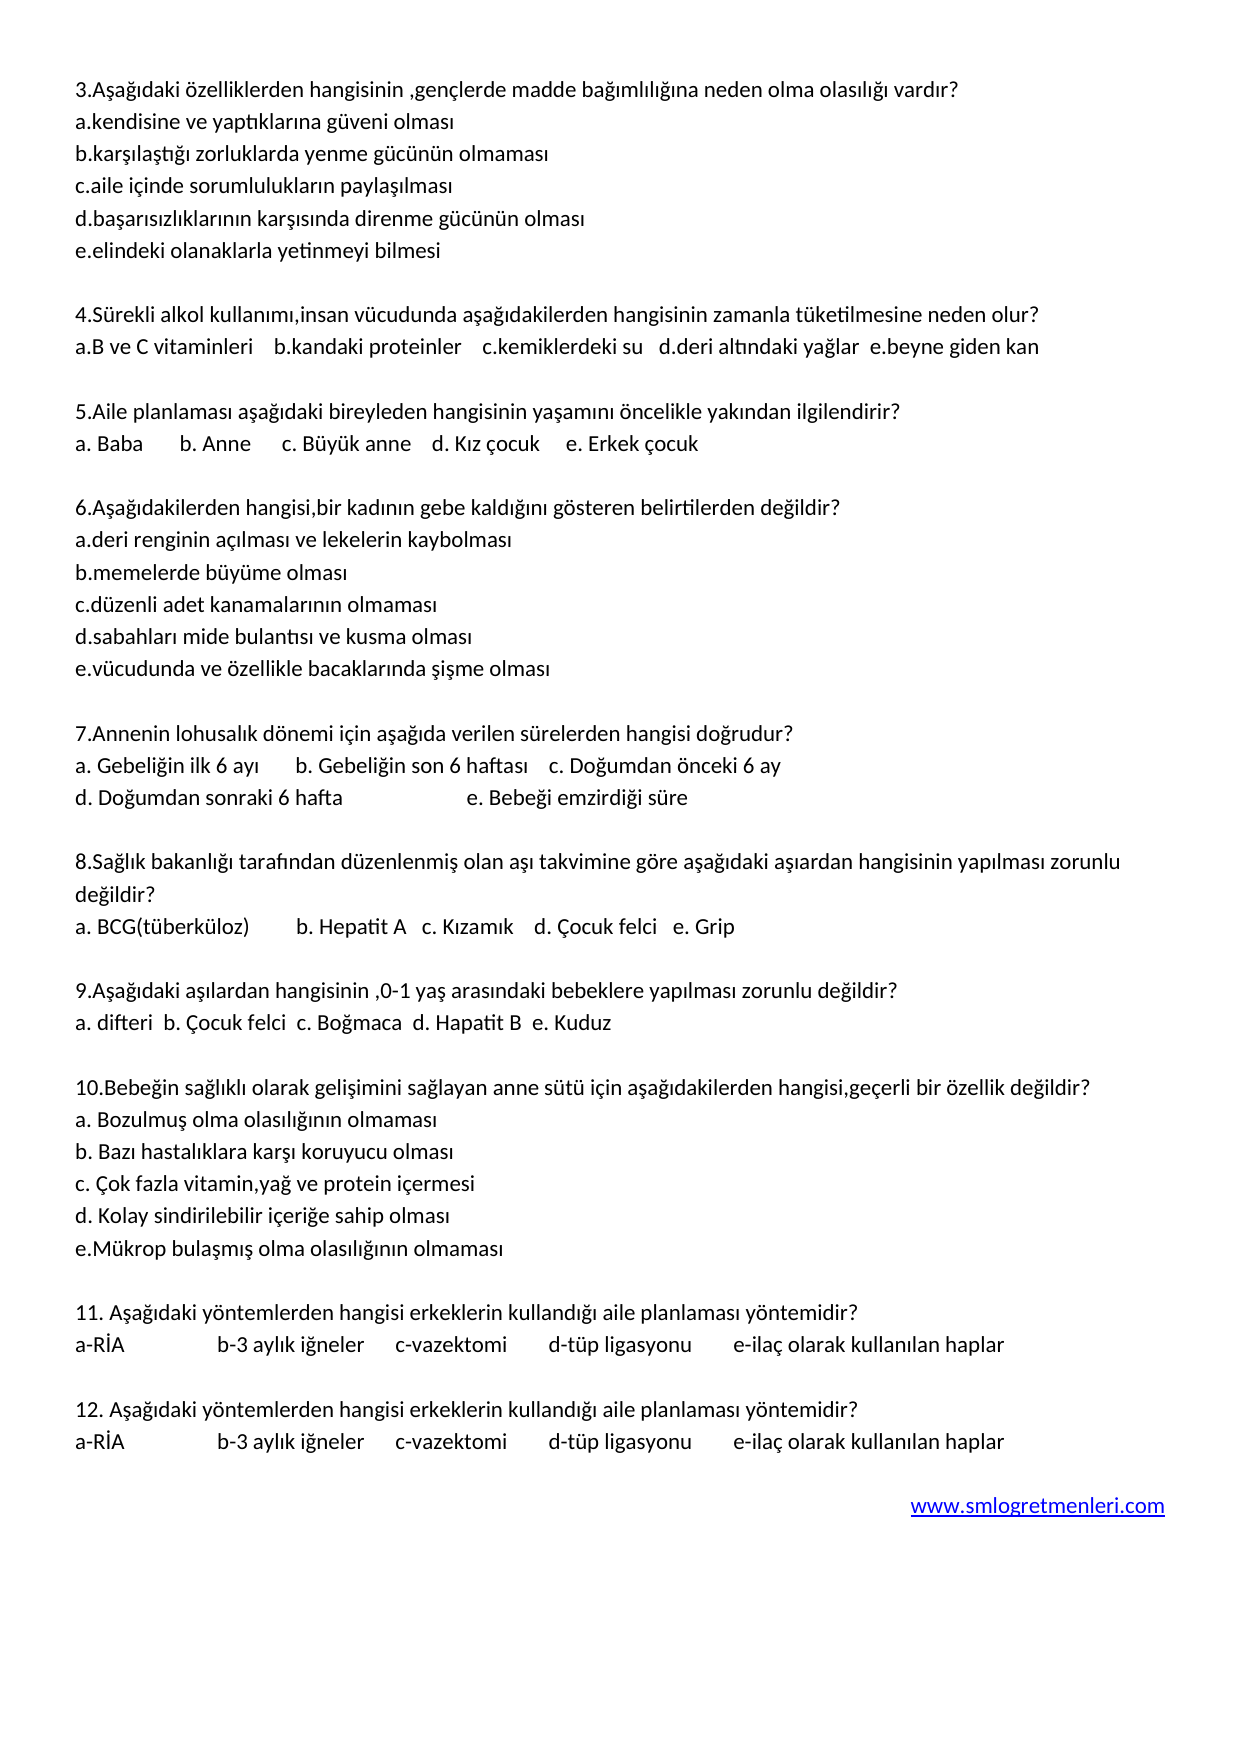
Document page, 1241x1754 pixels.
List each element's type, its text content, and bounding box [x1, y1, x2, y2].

text c. Çok fazla vitamin,yağ ve protein içermesi [75, 1169, 1165, 1197]
text a-RİA b-3 aylık iğneler c-vazektomi d-tüp ligasyonu e-ilaç olarak kullanılan haplar [75, 1427, 1165, 1455]
text d.başarısızlıklarının karşısında direnme gücünün olması [75, 204, 1165, 232]
text 11. Aşağıdaki yöntemlerden hangisi erkeklerin kullandığı aile planlaması yöntemidir? [75, 1298, 1165, 1326]
text e.Mükrop bulaşmış olma olasılığının olmaması [75, 1234, 1165, 1262]
text 8.Sağlık bakanlığı tarafından düzenlenmiş olan aşı takvimine göre aşağıdaki aşıardan hangisinin yapılması zorunlu değildir? [75, 847, 1165, 908]
text a. Bozulmuş olma olasılığının olmaması [75, 1105, 1165, 1133]
text b.karşılaştığı zorluklarda yenme gücünün olmaması [75, 139, 1165, 167]
text 4.Sürekli alkol kullanımı,insan vücudunda aşağıdakilerden hangisinin zamanla tüketilmesine neden olur? [75, 300, 1165, 328]
text d.sabahları mide bulantısı ve kusma olması [75, 622, 1165, 650]
text d. Kolay sindirilebilir içeriğe sahip olması [75, 1202, 1165, 1229]
text b. Bazı hastalıklara karşı koruyucu olması [75, 1137, 1165, 1165]
text a-RİA b-3 aylık iğneler c-vazektomi d-tüp ligasyonu e-ilaç olarak kullanılan haplar [75, 1330, 1165, 1358]
text c.düzenli adet kanamalarının olmaması [75, 590, 1165, 618]
text a. Gebeliğin ilk 6 ayı b. Gebeliğin son 6 haftası c. Doğumdan önceki 6 ay [75, 751, 1165, 779]
text www.smlogretmenleri.com [75, 1491, 1165, 1519]
text b.memelerde büyüme olması [75, 558, 1165, 586]
text d. Doğumdan sonraki 6 hafta e. Bebeği emzirdiği süre [75, 783, 1165, 811]
text a.deri renginin açılması ve lekelerin kaybolması [75, 526, 1165, 554]
text a.B ve C vitaminleri b.kandaki proteinler c.kemiklerdeki su d.deri altındaki yağlar e.beyne giden kan [75, 332, 1165, 361]
text 10.Bebeğin sağlıklı olarak gelişimini sağlayan anne sütü için aşağıdakilerden hangisi,geçerli bir özellik değildir? [75, 1073, 1165, 1101]
text c.aile içinde sorumlulukların paylaşılması [75, 172, 1165, 199]
text e.vücudunda ve özellikle bacaklarında şişme olması [75, 654, 1165, 682]
text 7.Annenin lohusalık dönemi için aşağıda verilen sürelerden hangisi doğrudur? [75, 719, 1165, 747]
text a. BCG(tüberküloz) b. Hepatit A c. Kızamık d. Çocuk felci e. Grip [75, 912, 1165, 940]
text a. Baba b. Anne c. Büyük anne d. Kız çocuk e. Erkek çocuk [75, 429, 1165, 457]
text 6.Aşağıdakilerden hangisi,bir kadının gebe kaldığını gösteren belirtilerden değildir? [75, 493, 1165, 521]
text a.kendisine ve yaptıklarına güveni olması [75, 107, 1165, 135]
text 12. Aşağıdaki yöntemlerden hangisi erkeklerin kullandığı aile planlaması yöntemidir? [75, 1395, 1165, 1423]
text 9.Aşağıdaki aşılardan hangisinin ,0-1 yaş arasındaki bebeklere yapılması zorunlu değildir? [75, 976, 1165, 1004]
text e.elindeki olanaklarla yetinmeyi bilmesi [75, 236, 1165, 264]
text 3.Aşağıdaki özelliklerden hangisinin ,gençlerde madde bağımlılığına neden olma olasılığı vardır? [75, 75, 1165, 103]
text 5.Aile planlaması aşağıdaki bireyleden hangisinin yaşamını öncelikle yakından ilgilendirir? [75, 397, 1165, 425]
text a. difteri b. Çocuk felci c. Boğmaca d. Hapatit B e. Kuduz [75, 1008, 1165, 1036]
